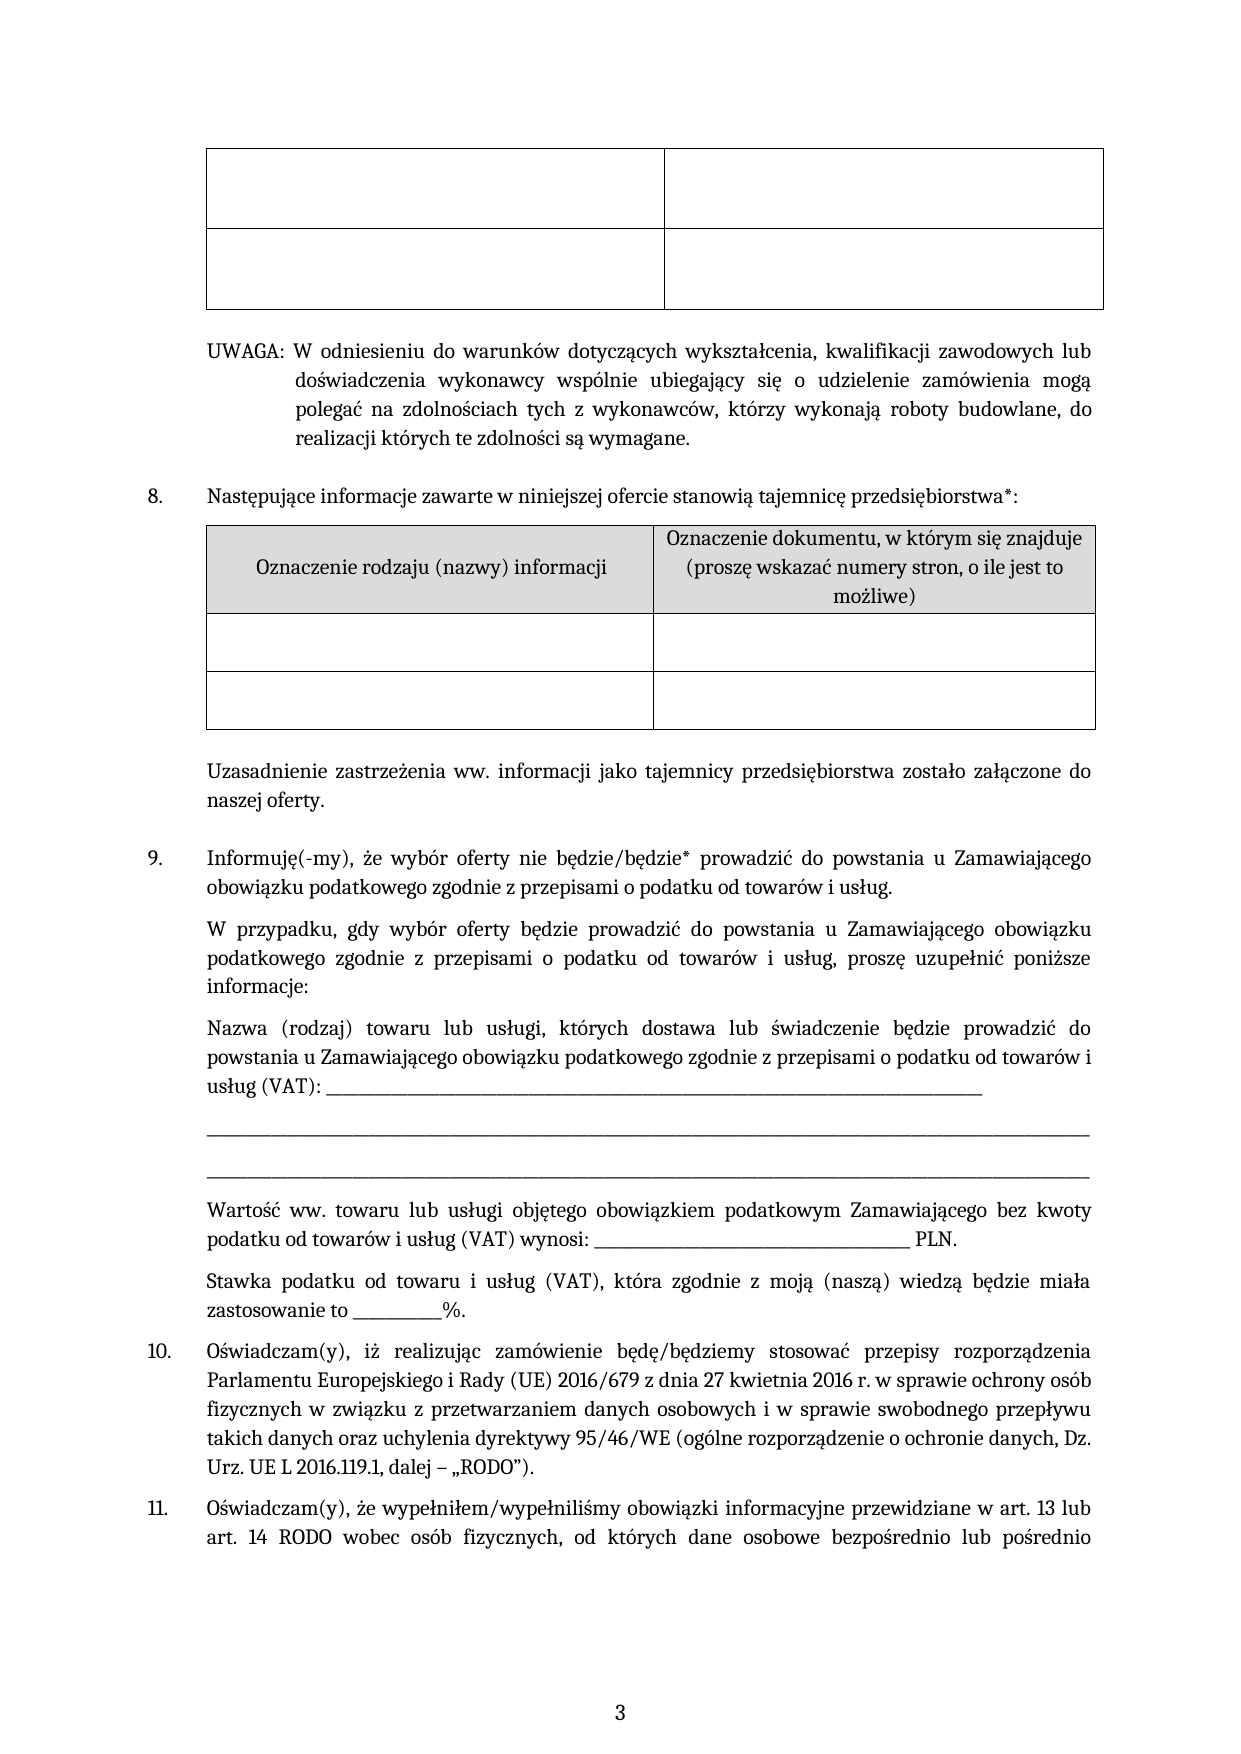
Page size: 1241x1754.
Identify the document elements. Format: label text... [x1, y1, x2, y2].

table_cell [665, 229, 1103, 309]
text _____________________________________________________________________________________________________________ [185, 1115, 1093, 1140]
text Uzasadnienie zastrzeżenia ww. informacji jako tajemnicy przedsiębiorstwa zostało załączone do naszej oferty. [207, 759, 1093, 813]
list W przypadku, gdy wybór oferty będzie prowadzić do powstania u Zamawiającego obowiązku podatkowego zgodnie z przepisami o podatku od towarów i usług, proszę uzupełnić poniższe informacje: [207, 916, 1093, 999]
text _____________________________________________________________________________________________________________ [185, 1156, 1093, 1182]
table_cell [207, 672, 653, 729]
text Stawka podatku od towaru i usług (VAT), która zgodnie z moją (naszą) wiedzą będzie miała zastosowanie to ___________%. [207, 1268, 1093, 1322]
table_cell [207, 229, 664, 309]
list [148, 1496, 1093, 1550]
table_cell [207, 149, 664, 228]
table_cell [654, 614, 1095, 671]
table_header Oznaczenie dokumentu, w którym się znajduje (proszę wskazać numery stron, o ile jest to możliwe) [654, 526, 1095, 613]
text Nazwa (rodzaj) towaru lub usługi, których dostawa lub świadczenie będzie prowadzić do powstania u Zamawiającego obowiązku podatkowego zgodnie z przepisami o podatku od towarów i usług (VAT): _________________________________________________________________________________ [207, 1016, 1093, 1099]
table_cell [654, 672, 1095, 729]
list Następujące informacje zawarte w niniejszej ofercie stanowią tajemnicę przedsiębiorstwa*: [148, 483, 1093, 509]
table_cell [665, 149, 1103, 228]
text Wartość ww. towaru lub usługi objętego obowiązkiem podatkowym Zamawiającego bez kwoty podatku od towarów i usług (VAT) wynosi: _______________________________________ PLN. [207, 1198, 1093, 1252]
table_header Oznaczenie rodzaju (nazwy) informacji [207, 526, 653, 613]
list UWAGA: W odniesieniu do warunków dotyczących wykształcenia, kwalifikacji zawodowych lub doświadczenia wykonawcy wspólnie ubiegający się o udzielenie zamówienia mogą polegać na zdolnościach tych z wykonawców, którzy wykonają roboty budowlane, do realizacji których te zdolności są wymagane. [207, 339, 1093, 451]
table_cell [207, 614, 653, 671]
list Oświadczam(y), iż realizując zamówienie będę/będziemy stosować przepisy rozporządzenia Parlamentu Europejskiego i Rady (UE) 2016/679 z dnia 27 kwietnia 2016 r. w sprawie ochrony osób fizycznych w związku z przetwarzaniem danych osobowych i w sprawie swobodnego przepływu takich danych oraz uchylenia dyrektywy 95/46/WE (ogólne rozporządzenie o ochronie danych, Dz. Urz. UE L 2016.119.1, dalej – „RODO”). [148, 1339, 1093, 1480]
list Informuję(-my), że wybór oferty nie będzie/będzie* prowadzić do powstania u Zamawiającego obowiązku podatkowego zgodnie z przepisami o podatku od towarów i usług. [148, 846, 1093, 900]
